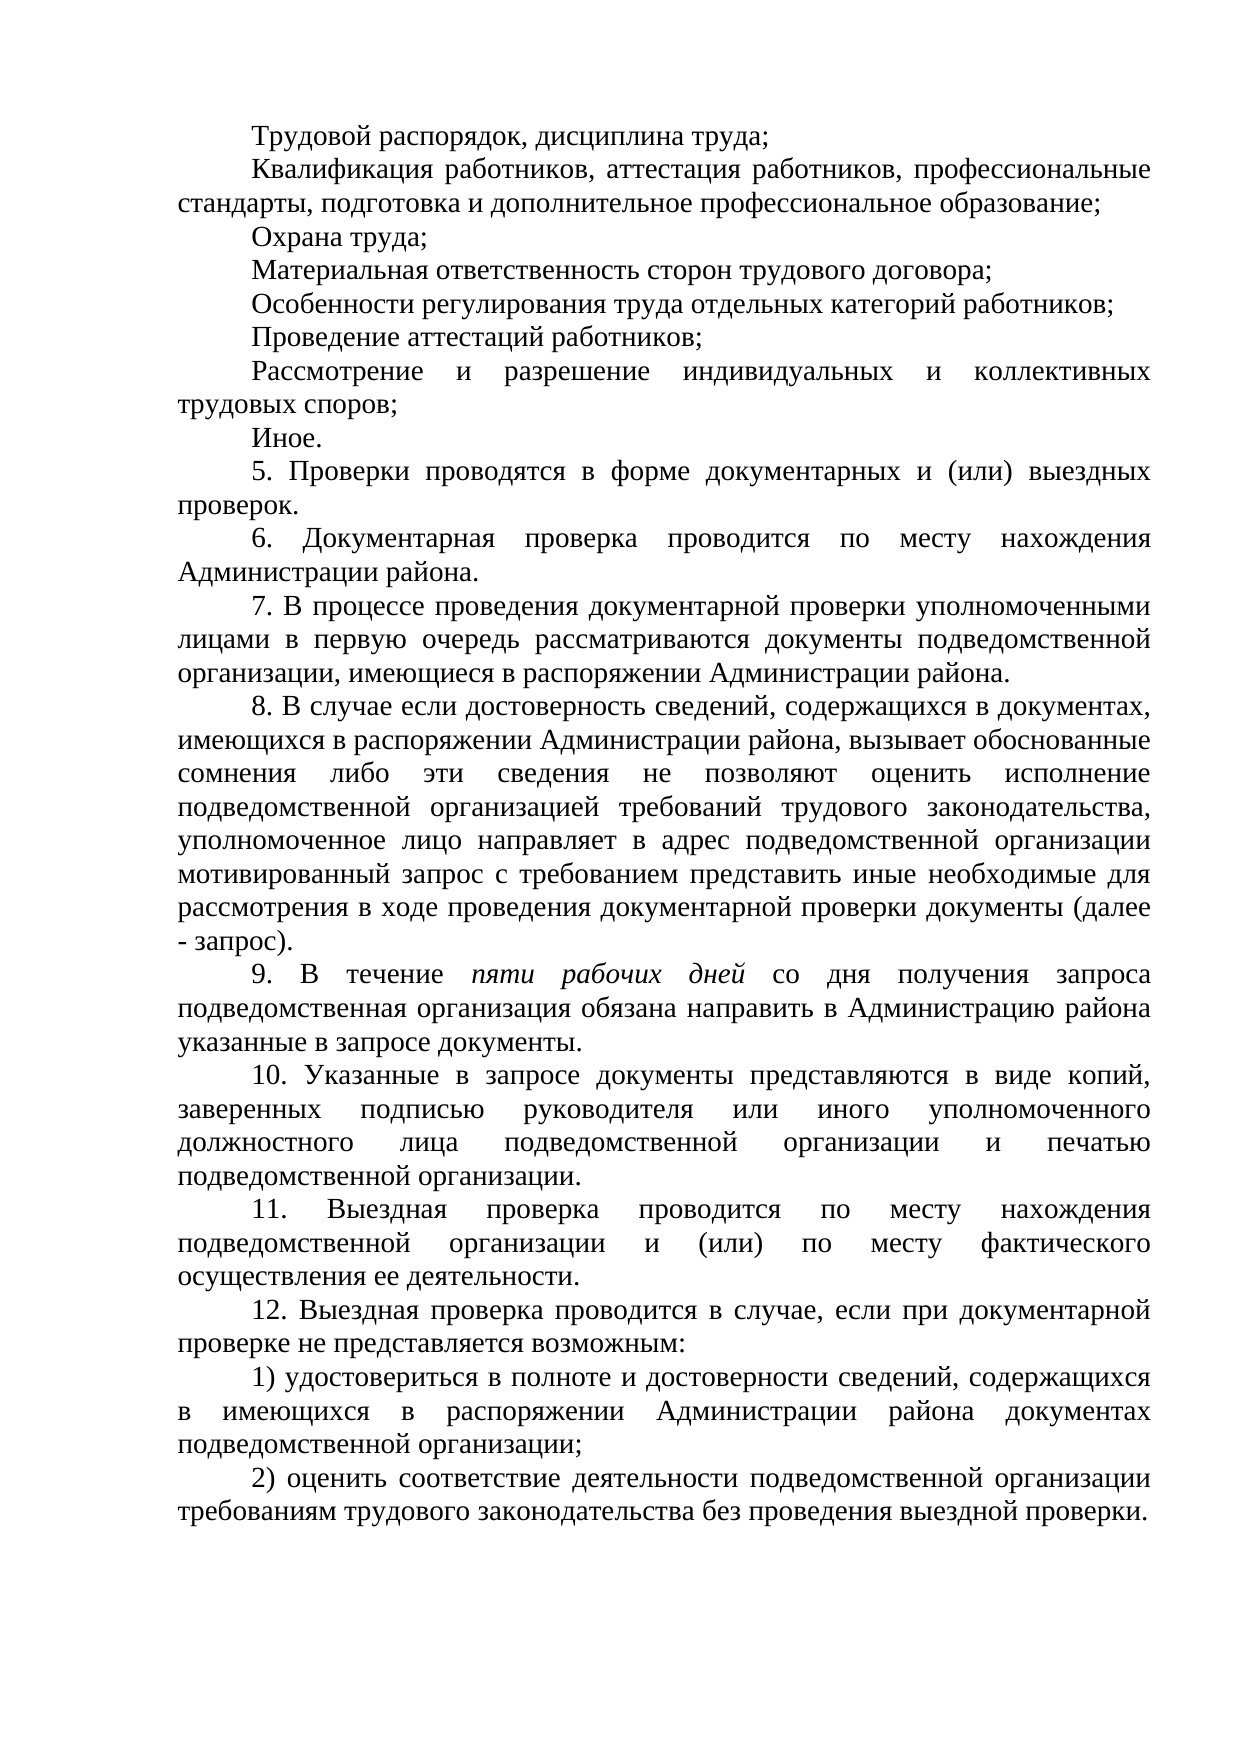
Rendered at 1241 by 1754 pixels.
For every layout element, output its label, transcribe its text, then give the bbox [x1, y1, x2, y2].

text Иное. [177, 420, 1152, 453]
text Рассмотрение и разрешение индивидуальных и коллективных трудовых споров; [177, 353, 1152, 420]
text Трудовой распорядок, дисциплина труда; [177, 118, 1152, 152]
text 7. В процессе проведения документарной проверки уполномоченными лицами в первую очередь рассматриваются документы подведомственной организации, имеющиеся в распоряжении Администрации района. [177, 588, 1152, 688]
text Особенности регулирования труда отдельных категорий работников; [177, 286, 1152, 319]
text 12. Выездная проверка проводится в случае, если при документарной проверке не представляется возможным: [177, 1292, 1152, 1359]
text 8. В случае если достоверность сведений, содержащихся в документах, имеющихся в распоряжении Администрации района, вызывает обоснованные сомнения либо эти сведения не позволяют оценить исполнение подведомственной организацией требований трудового законодательства, уполномоченное лицо направляет в адрес подведомственной организации мотивированный запрос с требованием представить иные необходимые для рассмотрения в ходе проведения документарной проверки документы (далее - запрос). [177, 688, 1152, 957]
text 9. В течение пяти рабочих дней со дня получения запроса подведомственная организация обязана направить в Администрацию района указанные в запросе документы. [177, 957, 1152, 1057]
text Квалификация работников, аттестация работников, профессиональные стандарты, подготовка и дополнительное профессиональное образование; [177, 152, 1152, 219]
text Проведение аттестаций работников; [177, 319, 1152, 353]
text 1) удостовериться в полноте и достоверности сведений, содержащихся в имеющихся в распоряжении Администрации района документах подведомственной организации; [177, 1359, 1152, 1460]
text Материальная ответственность сторон трудового договора; [177, 252, 1152, 286]
text 5. Проверки проводятся в форме документарных и (или) выездных проверок. [177, 453, 1152, 521]
text 10. Указанные в запросе документы представляются в виде копий, заверенных подписью руководителя или иного уполномоченного должностного лица подведомственной организации и печатью подведомственной организации. [177, 1057, 1152, 1191]
text 11. Выездная проверка проводится по месту нахождения подведомственной организации и (или) по месту фактического осуществления ее деятельности. [177, 1191, 1152, 1292]
text 2) оценить соответствие деятельности подведомственной организации требованиям трудового законодательства без проведения выездной проверки. [177, 1460, 1152, 1527]
text 6. Документарная проверка проводится по месту нахождения Администрации района. [177, 521, 1152, 588]
text Охрана труда; [177, 219, 1152, 252]
